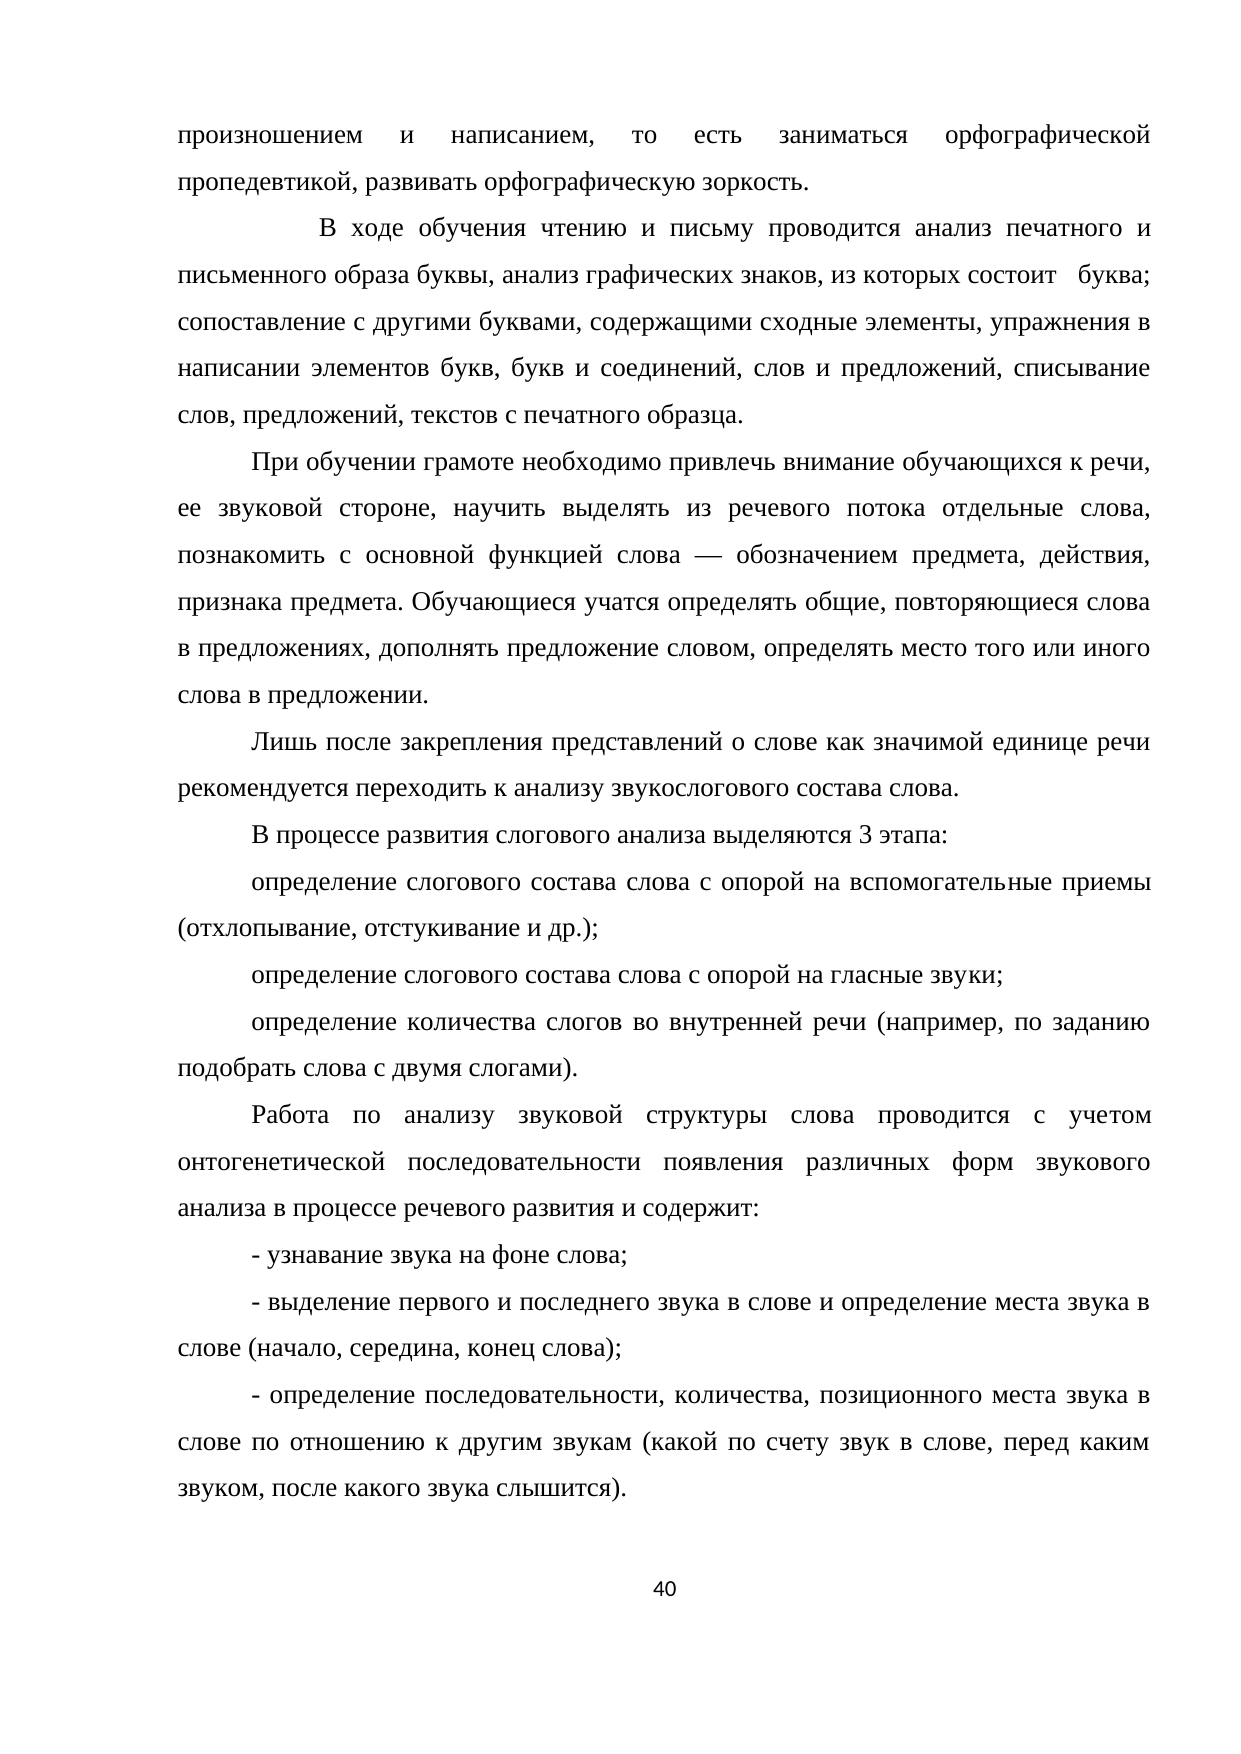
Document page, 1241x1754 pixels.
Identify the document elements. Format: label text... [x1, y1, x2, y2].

text В ходе обучения чтению и письму проводится анализ печатного и письменного образа буквы, анализ графических знаков, из которых состоит буква; сопоставление с другими буквами, содержащими сходные элементы, упражнения в написании элементов букв, букв и соединений, слов и предложений, списывание слов, предложений, текстов с печатного образца. [177, 211, 1152, 429]
text Работа по анализу звуковой структуры слова проводится с учетом онтогенетической последовательности появления различных форм звукового анализа в процессе речевого развития и содержит: [177, 1098, 1152, 1223]
list определение количества слогов во внутренней речи (например, по заданию подобрать слова с двумя слогами). [177, 1005, 1152, 1083]
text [177, 118, 1152, 196]
text При обучении грамоте необходимо привлечь внимание обучающихся к речи, ее звуковой стороне, научить выделять из речевого потока отдельные слова, познакомить с основной функцией слова — обозначением предмета, действия, признака предмета. Обучающиеся учатся определять общие, повторяющиеся слова в предложениях, дополнять предложение словом, определять место того или иного слова в предложении. [177, 445, 1152, 709]
list определение слогового состава слова с опорой на вспомогательные приемы (отхлопывание, отстукивание и др.); [177, 865, 1152, 943]
list определение слогового состава слова с опорой на гласные звуки; [177, 958, 1152, 989]
text - выделение первого и последнего звука в слове и определение места звука в слове (начало, середина, конец слова); [177, 1285, 1152, 1363]
text - узнавание звука на фоне слова; [177, 1238, 1152, 1269]
text - определение последовательности, количества, позиционного места звука в слове по отношению к другим звукам (какой по счету звук в слове, перед каким звуком, после какого звука слышится). [177, 1378, 1152, 1503]
text В процессе развития слогового анализа выделяются 3 этапа: [177, 818, 1152, 849]
text Лишь после закрепления представлений о слове как значимой единице речи рекомендуется переходить к анализу звукослогового состава слова. [177, 725, 1152, 803]
